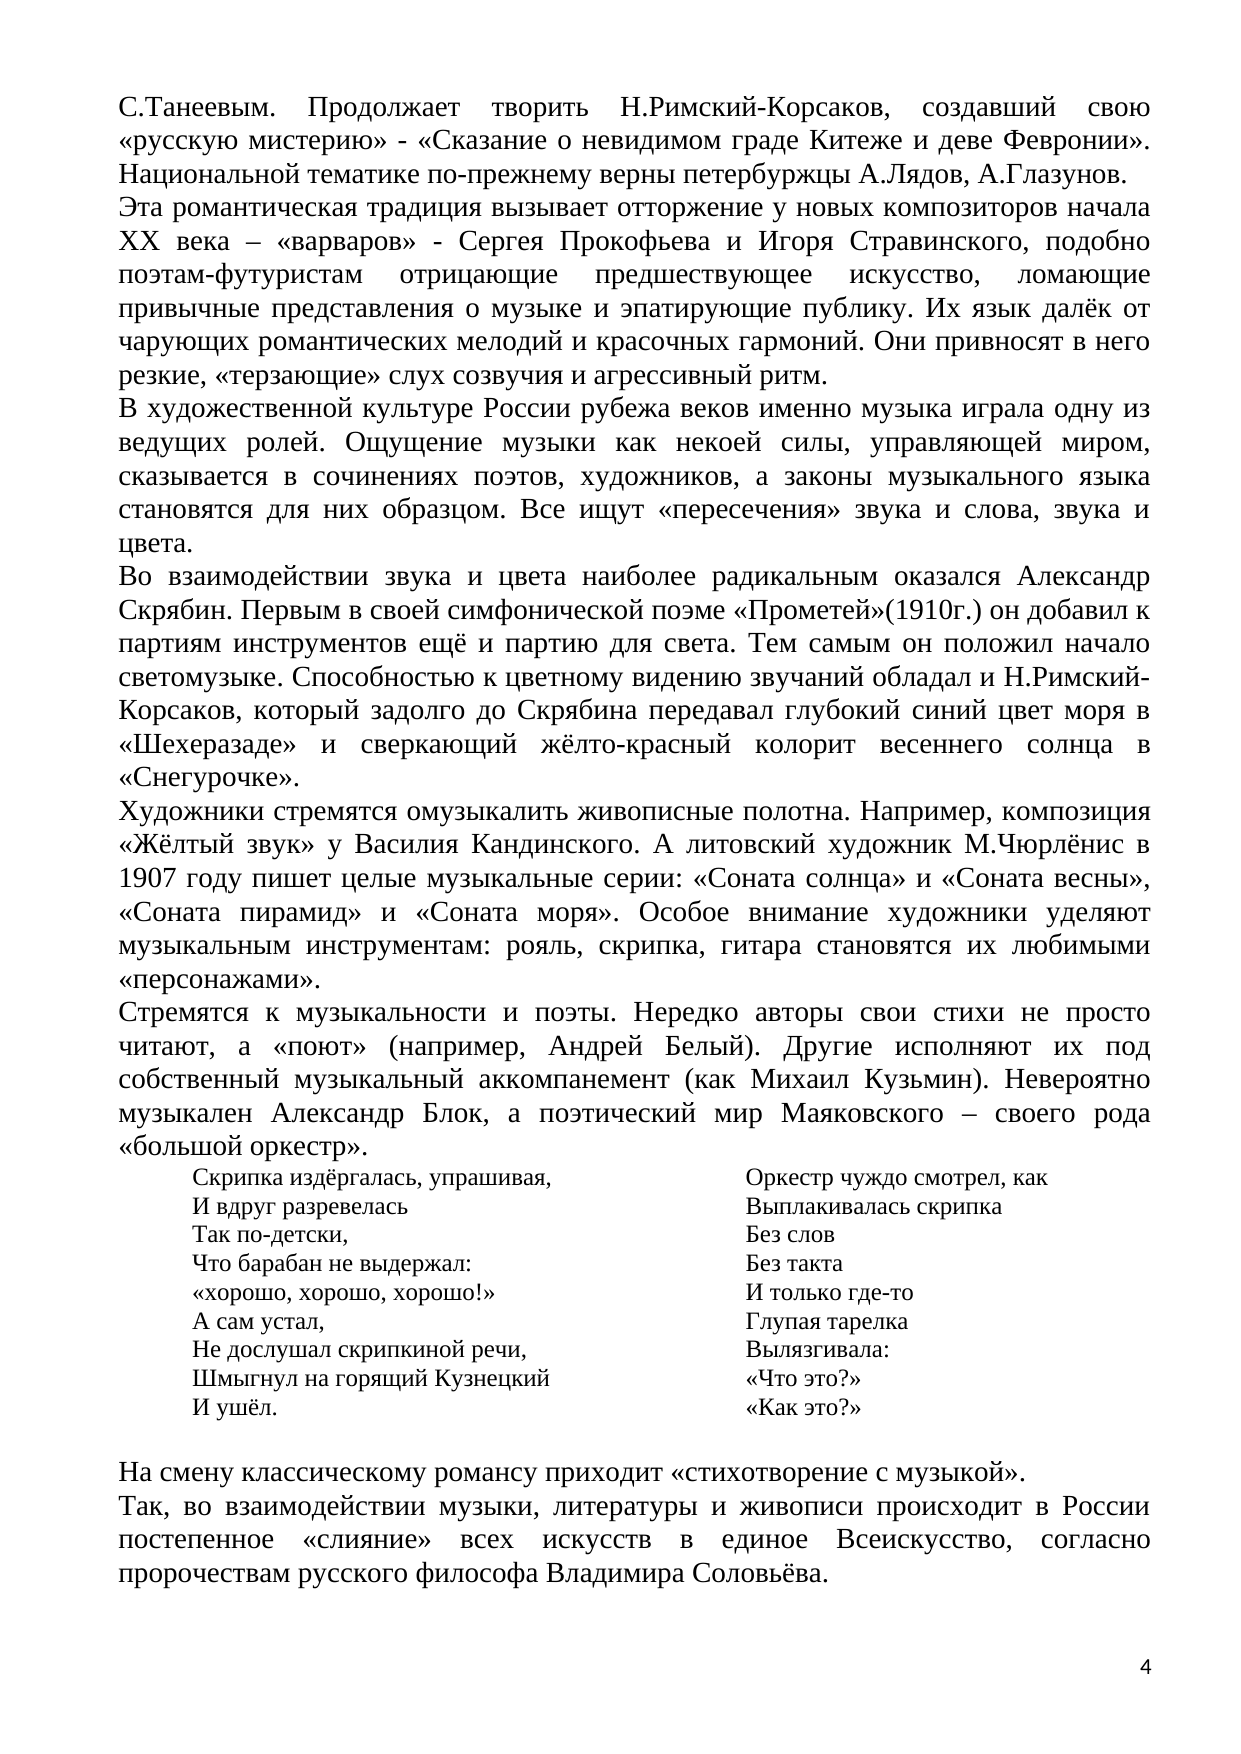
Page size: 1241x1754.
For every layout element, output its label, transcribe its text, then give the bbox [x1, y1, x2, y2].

text Выплакивалась скрипка [672, 1191, 1152, 1219]
text «Что это?» [672, 1363, 1152, 1392]
text И вдруг разревелась [118, 1191, 598, 1219]
text Оркестр чуждо смотрел, как [672, 1162, 1152, 1191]
text Без такта [672, 1248, 1152, 1277]
text Глупая тарелка [672, 1306, 1152, 1334]
text И ушёл. [118, 1392, 598, 1421]
text «Как это?» [672, 1392, 1152, 1421]
text Без слов [672, 1219, 1152, 1248]
text Скрипка издёргалась, упрашивая, [118, 1162, 598, 1191]
text Что барабан не выдержал: [118, 1248, 598, 1277]
text «хорошо, хорошо, хорошо!» [118, 1277, 598, 1306]
text В художественной культуре России рубежа веков именно музыка играла одну из ведущих ролей. Ощущение музыки как некоей силы, управляющей миром, сказывается в сочинениях поэтов, художников, а законы музыкального языка становятся для них образцом. Все ищут «пересечения» звука и слова, звука и цвета. [118, 391, 1152, 558]
text Так по-детски, [118, 1219, 598, 1248]
text Не дослушал скрипкиной речи, [118, 1334, 598, 1363]
text На смену классическому романсу приходит «стихотворение с музыкой». [118, 1454, 1152, 1488]
text А сам устал, [118, 1306, 598, 1334]
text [118, 89, 1152, 189]
text Шмыгнул на горящий Кузнецкий [118, 1363, 598, 1392]
text Так, во взаимодействии музыки, литературы и живописи происходит в России постепенное «слияние» всех искусств в единое Всеискусство, согласно пророчествам русского философа Владимира Соловьёва. [118, 1488, 1152, 1588]
text Художники стремятся омузыкалить живописные полотна. Например, композиция «Жёлтый звук» у Василия Кандинского. А литовский художник М.Чюрлёнис в 1907 году пишет целые музыкальные серии: «Соната солнца» и «Соната весны», «Соната пирамид» и «Соната моря». Особое внимание художники уделяют музыкальным инструментам: рояль, скрипка, гитара становятся их любимыми «персонажами». [118, 793, 1152, 994]
text Эта романтическая традиция вызывает отторжение у новых композиторов начала ХХ века – «варваров» - Сергея Прокофьева и Игоря Стравинского, подобно поэтам-футуристам отрицающие предшествующее искусство, ломающие привычные представления о музыке и эпатирующие публику. Их язык далёк от чарующих романтических мелодий и красочных гармоний. Они привносят в него резкие, «терзающие» слух созвучия и агрессивный ритм. [118, 189, 1152, 391]
text Стремятся к музыкальности и поэты. Нередко авторы свои стихи не просто читают, а «поют» (например, Андрей Белый). Другие исполняют их под собственный музыкальный аккомпанемент (как Михаил Кузьмин). Невероятно музыкален Александр Блок, а поэтический мир Маяковского – своего рода «большой оркестр». [118, 994, 1152, 1162]
text И только где-то [672, 1277, 1152, 1306]
text Во взаимодействии звука и цвета наиболее радикальным оказался Александр Скрябин. Первым в своей симфонической поэме «Прометей»(1910г.) он добавил к партиям инструментов ещё и партию для света. Тем самым он положил начало светомузыке. Способностью к цветному видению звучаний обладал и Н.Римский-Корсаков, который задолго до Скрябина передавал глубокий синий цвет моря в «Шехеразаде» и сверкающий жёлто-красный колорит весеннего солнца в «Снегурочке». [118, 558, 1152, 793]
text Вылязгивала: [672, 1334, 1152, 1363]
